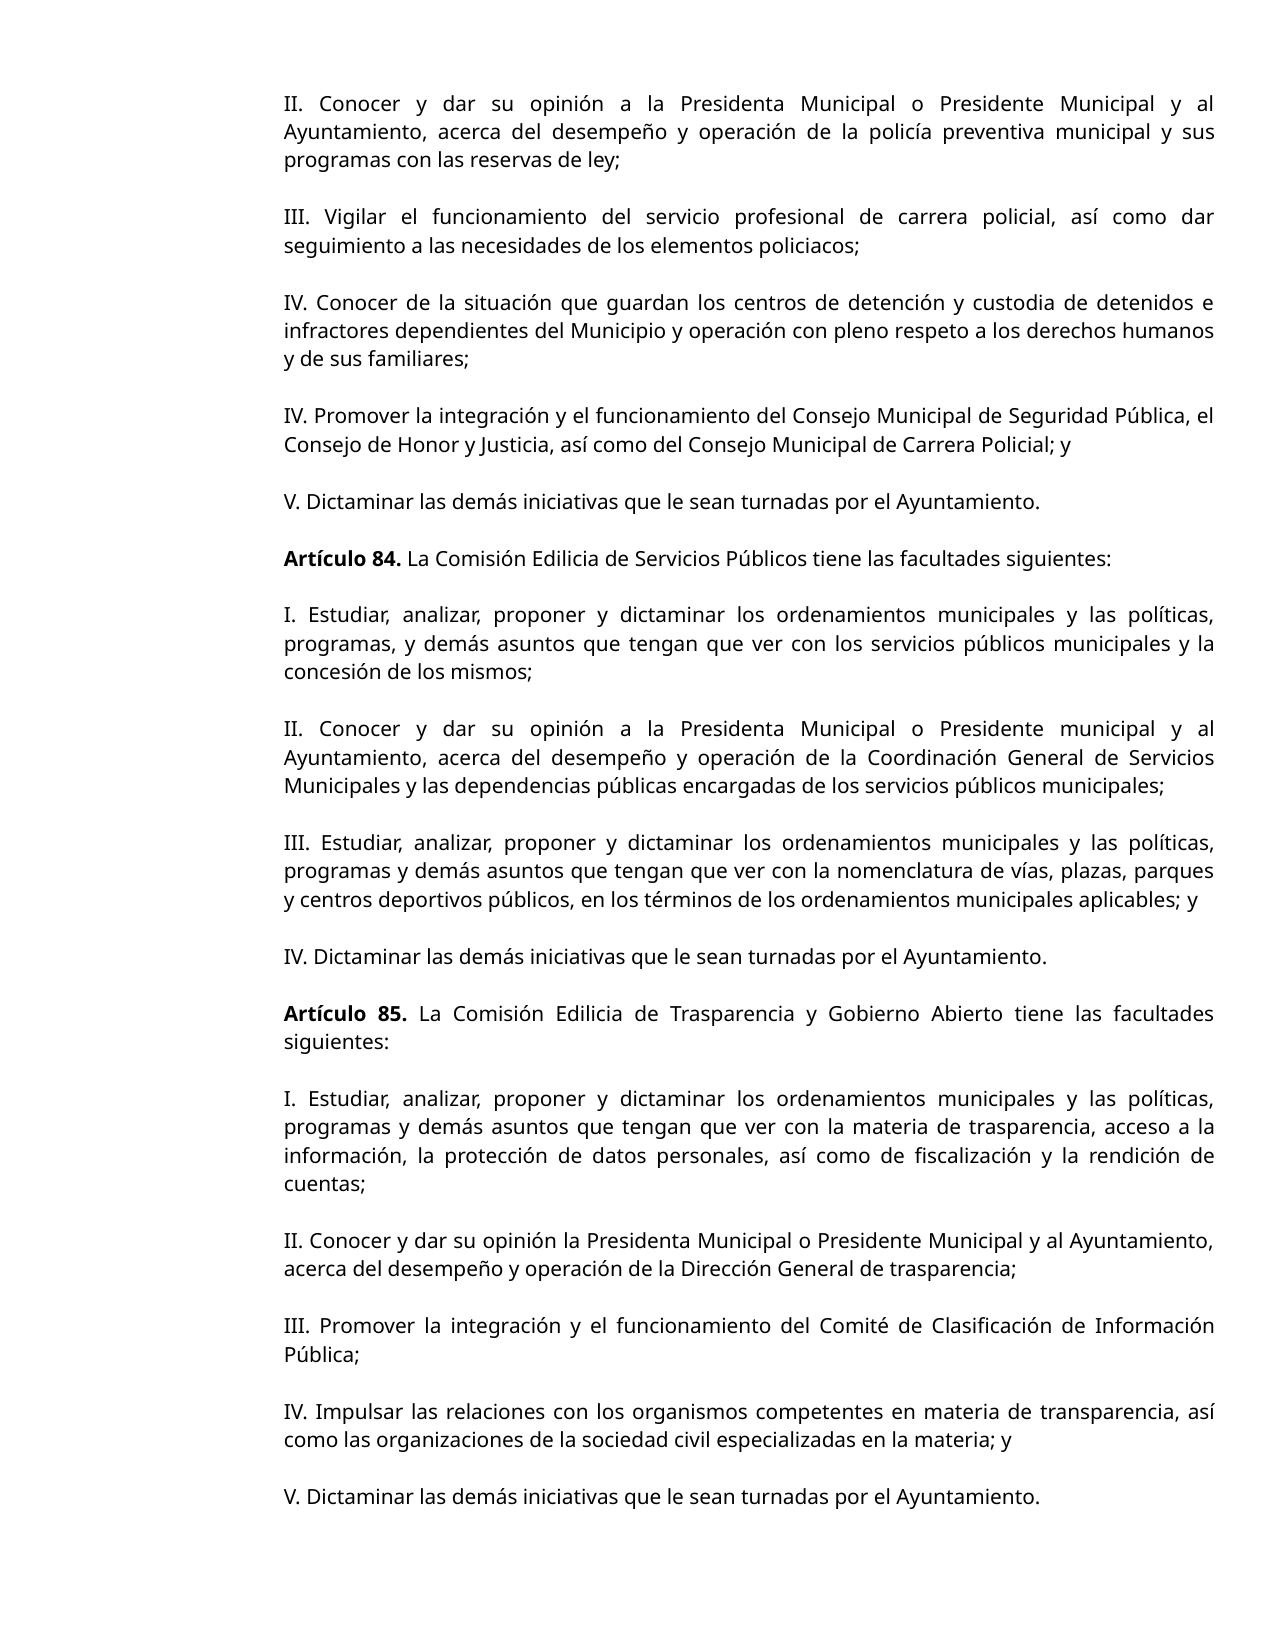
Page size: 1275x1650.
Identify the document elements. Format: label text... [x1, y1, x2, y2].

text IV. Conocer de la situación que guardan los centros de detención y custodia de detenidos e infractores dependientes del Municipio y operación con pleno respeto a los derechos humanos y de sus familiares; [283, 288, 1216, 373]
text II. Conocer y dar su opinión a la Presidenta Municipal o Presidente municipal y al Ayuntamiento, acerca del desempeño y operación de la Coordinación General de Servicios Municipales y las dependencias públicas encargadas de los servicios públicos municipales; [283, 714, 1216, 799]
text IV. Promover la integración y el funcionamiento del Consejo Municipal de Seguridad Pública, el Consejo de Honor y Justicia, así como del Consejo Municipal de Carrera Policial; y [283, 401, 1216, 458]
text IV. Dictaminar las demás iniciativas que le sean turnadas por el Ayuntamiento. [283, 942, 1216, 970]
text V. Dictaminar las demás iniciativas que le sean turnadas por el Ayuntamiento. [283, 1482, 1216, 1511]
text II. Conocer y dar su opinión la Presidenta Municipal o Presidente Municipal y al Ayuntamiento, acerca del desempeño y operación de la Dirección General de trasparencia; [283, 1226, 1216, 1283]
text III. Promover la integración y el funcionamiento del Comité de Clasificación de Información Pública; [283, 1311, 1216, 1368]
text I. Estudiar, analizar, proponer y dictaminar los ordenamientos municipales y las políticas, programas, y demás asuntos que tengan que ver con los servicios públicos municipales y la concesión de los mismos; [283, 601, 1216, 686]
text III. Vigilar el funcionamiento del servicio profesional de carrera policial, así como dar seguimiento a las necesidades de los elementos policiacos; [283, 202, 1216, 259]
text Artículo 84. La Comisión Edilicia de Servicios Públicos tiene las facultades siguientes: [283, 544, 1216, 572]
text V. Dictaminar las demás iniciativas que le sean turnadas por el Ayuntamiento. [283, 487, 1216, 515]
text Artículo 85. La Comisión Edilicia de Trasparencia y Gobierno Abierto tiene las facultades siguientes: [283, 999, 1216, 1056]
text I. Estudiar, analizar, proponer y dictaminar los ordenamientos municipales y las políticas, programas y demás asuntos que tengan que ver con la materia de trasparencia, acceso a la información, la protección de datos personales, así como de fiscalización y la rendición de cuentas; [283, 1084, 1216, 1198]
text IV. Impulsar las relaciones con los organismos competentes en materia de transparencia, así como las organizaciones de la sociedad civil especializadas en la materia; y [283, 1397, 1216, 1454]
text II. Conocer y dar su opinión a la Presidenta Municipal o Presidente Municipal y al Ayuntamiento, acerca del desempeño y operación de la policía preventiva municipal y sus programas con las reservas de ley; [283, 89, 1216, 174]
text III. Estudiar, analizar, proponer y dictaminar los ordenamientos municipales y las políticas, programas y demás asuntos que tengan que ver con la nomenclatura de vías, plazas, parques y centros deportivos públicos, en los términos de los ordenamientos municipales aplicables; y [283, 828, 1216, 913]
